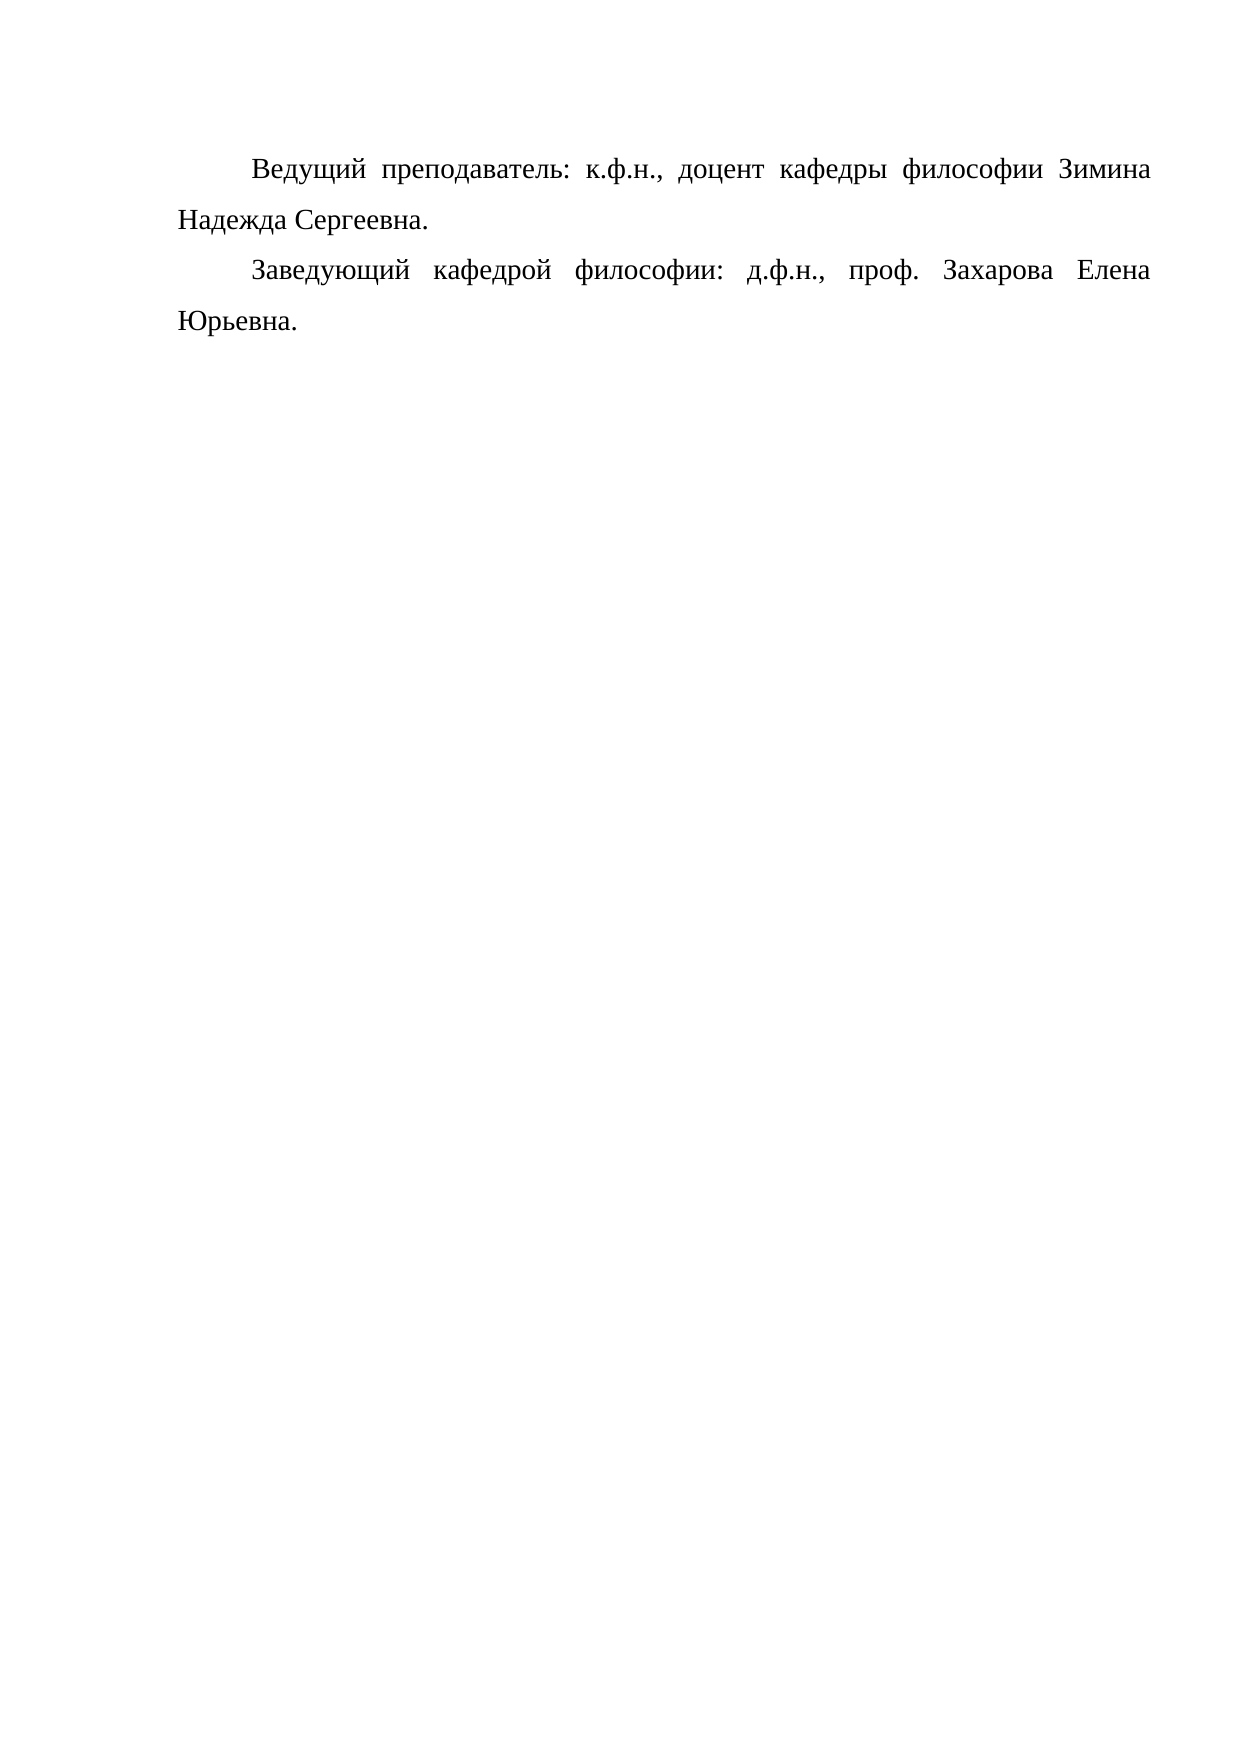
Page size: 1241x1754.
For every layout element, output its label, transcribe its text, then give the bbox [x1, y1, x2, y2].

text Заведующий кафедрой философии: д.ф.н., проф. Захарова Елена Юрьевна. [177, 252, 1152, 336]
text Ведущий преподаватель: к.ф.н., доцент кафедры философии Зимина Надежда Сергеевна. [177, 152, 1152, 236]
